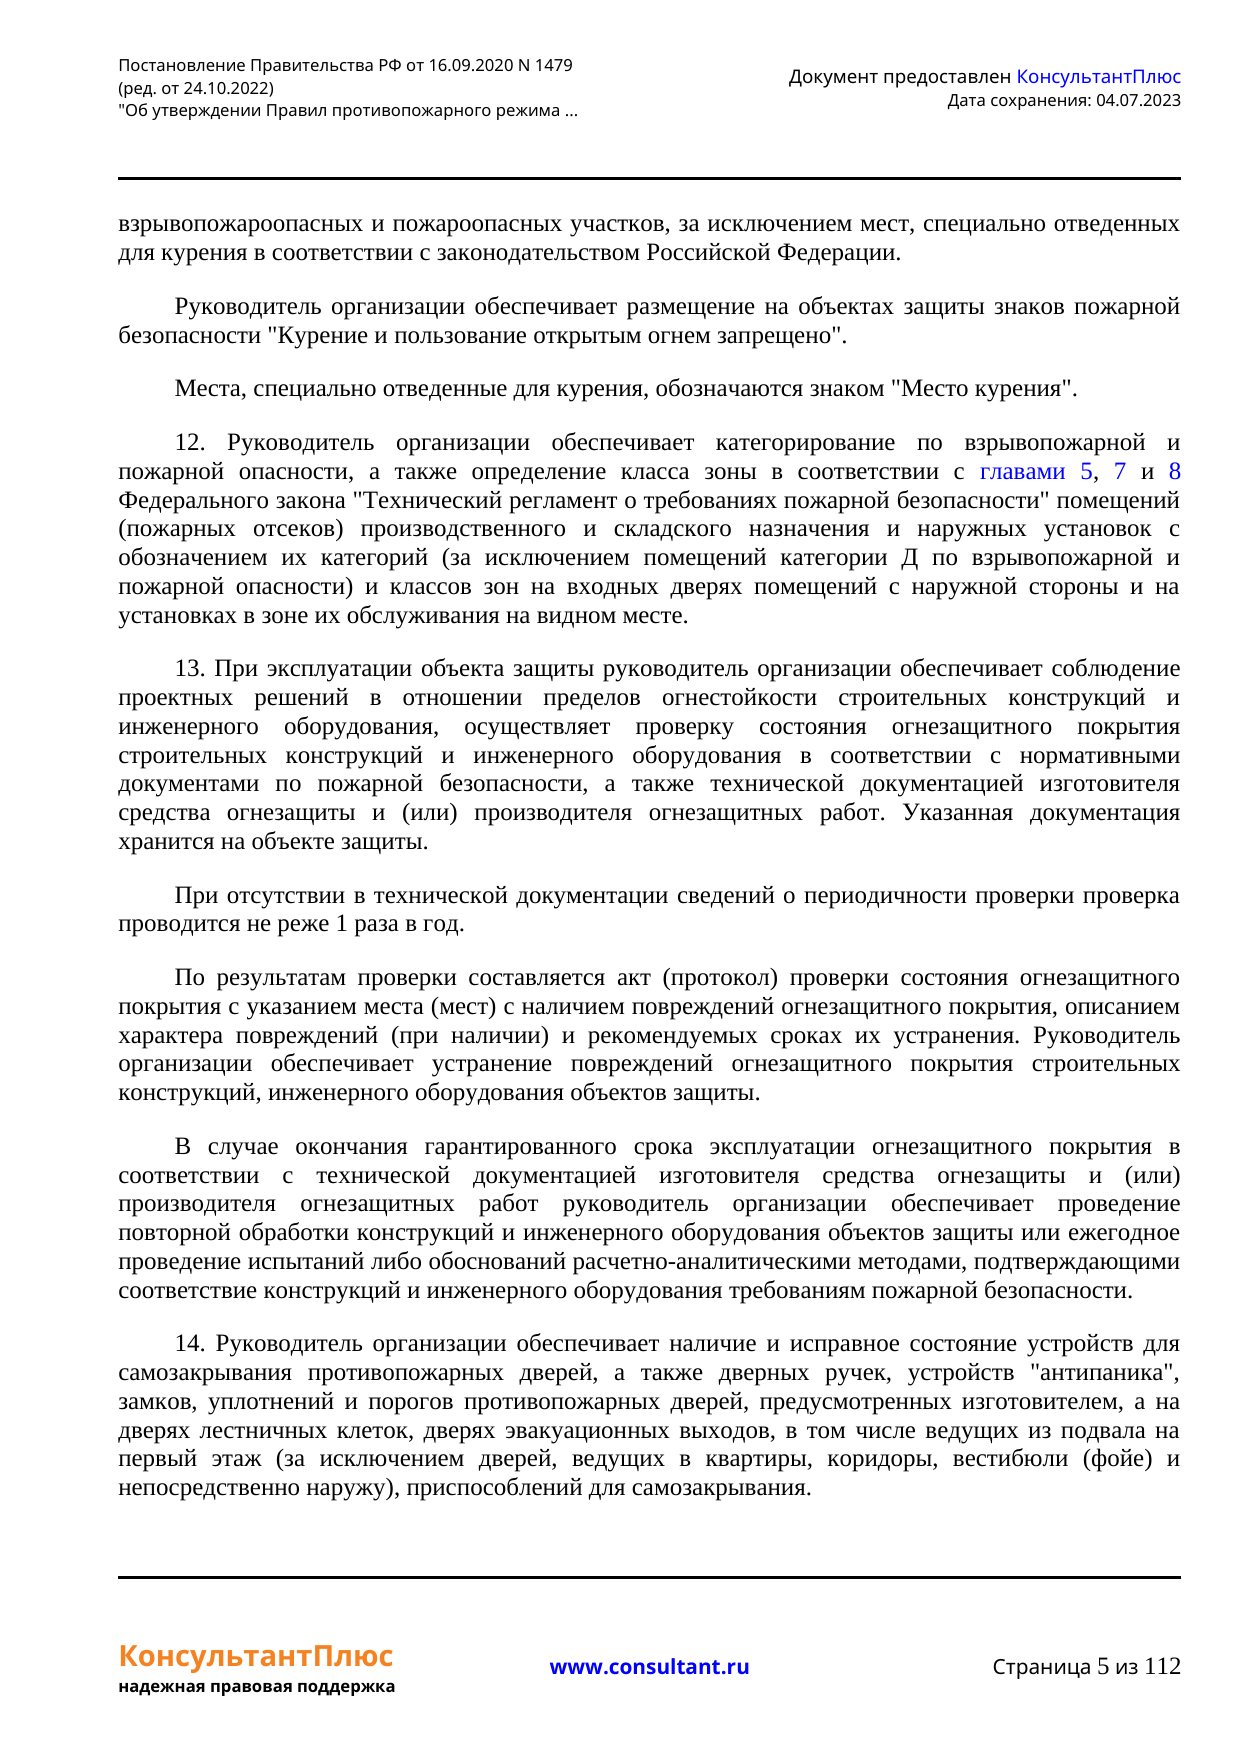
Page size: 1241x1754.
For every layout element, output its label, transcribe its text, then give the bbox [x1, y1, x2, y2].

text Места, специально отведенные для курения, обозначаются знаком "Место курения". [118, 373, 1181, 402]
text Руководитель организации обеспечивает размещение на объектах защиты знаков пожарной безопасности "Курение и пользование открытым огнем запрещено". [118, 291, 1181, 348]
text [118, 208, 1181, 266]
text 12. Руководитель организации обеспечивает категорирование по взрывопожарной и пожарной опасности, а также определение класса зоны в соответствии с главами 5, 7 и 8 Федерального закона "Технический регламент о требованиях пожарной безопасности" помещений (пожарных отсеков) производственного и складского назначения и наружных установок с обозначением их категорий (за исключением помещений категории Д по взрывопожарной и пожарной опасности) и классов зон на входных дверях помещений с наружной стороны и на установках в зоне их обслуживания на видном месте. [118, 427, 1181, 628]
text 14. Руководитель организации обеспечивает наличие и исправное состояние устройств для самозакрывания противопожарных дверей, а также дверных ручек, устройств "антипаника", замков, уплотнений и порогов противопожарных дверей, предусмотренных изготовителем, а на дверях лестничных клеток, дверях эвакуационных выходов, в том числе ведущих из подвала на первый этаж (за исключением дверей, ведущих в квартиры, коридоры, вестибюли (фойе) и непосредственно наружу), приспособлений для самозакрывания. [118, 1328, 1181, 1501]
text При отсутствии в технической документации сведений о периодичности проверки проверка проводится не реже 1 раза в год. [118, 880, 1181, 937]
text По результатам проверки составляется акт (протокол) проверки состояния огнезащитного покрытия с указанием места (мест) с наличием повреждений огнезащитного покрытия, описанием характера повреждений (при наличии) и рекомендуемых сроках их устранения. Руководитель организации обеспечивает устранение повреждений огнезащитного покрытия строительных конструкций, инженерного оборудования объектов защиты. [118, 962, 1181, 1106]
text В случае окончания гарантированного срока эксплуатации огнезащитного покрытия в соответствии с технической документацией изготовителя средства огнезащиты и (или) производителя огнезащитных работ руководитель организации обеспечивает проведение повторной обработки конструкций и инженерного оборудования объектов защиты или ежегодное проведение испытаний либо обоснований расчетно-аналитическими методами, подтверждающими соответствие конструкций и инженерного оборудования требованиям пожарной безопасности. [118, 1131, 1181, 1303]
text 13. При эксплуатации объекта защиты руководитель организации обеспечивает соблюдение проектных решений в отношении пределов огнестойкости строительных конструкций и инженерного оборудования, осуществляет проверку состояния огнезащитного покрытия строительных конструкций и инженерного оборудования в соответствии с нормативными документами по пожарной безопасности, а также технической документацией изготовителя средства огнезащиты и (или) производителя огнезащитных работ. Указанная документация хранится на объекте защиты. [118, 653, 1181, 855]
